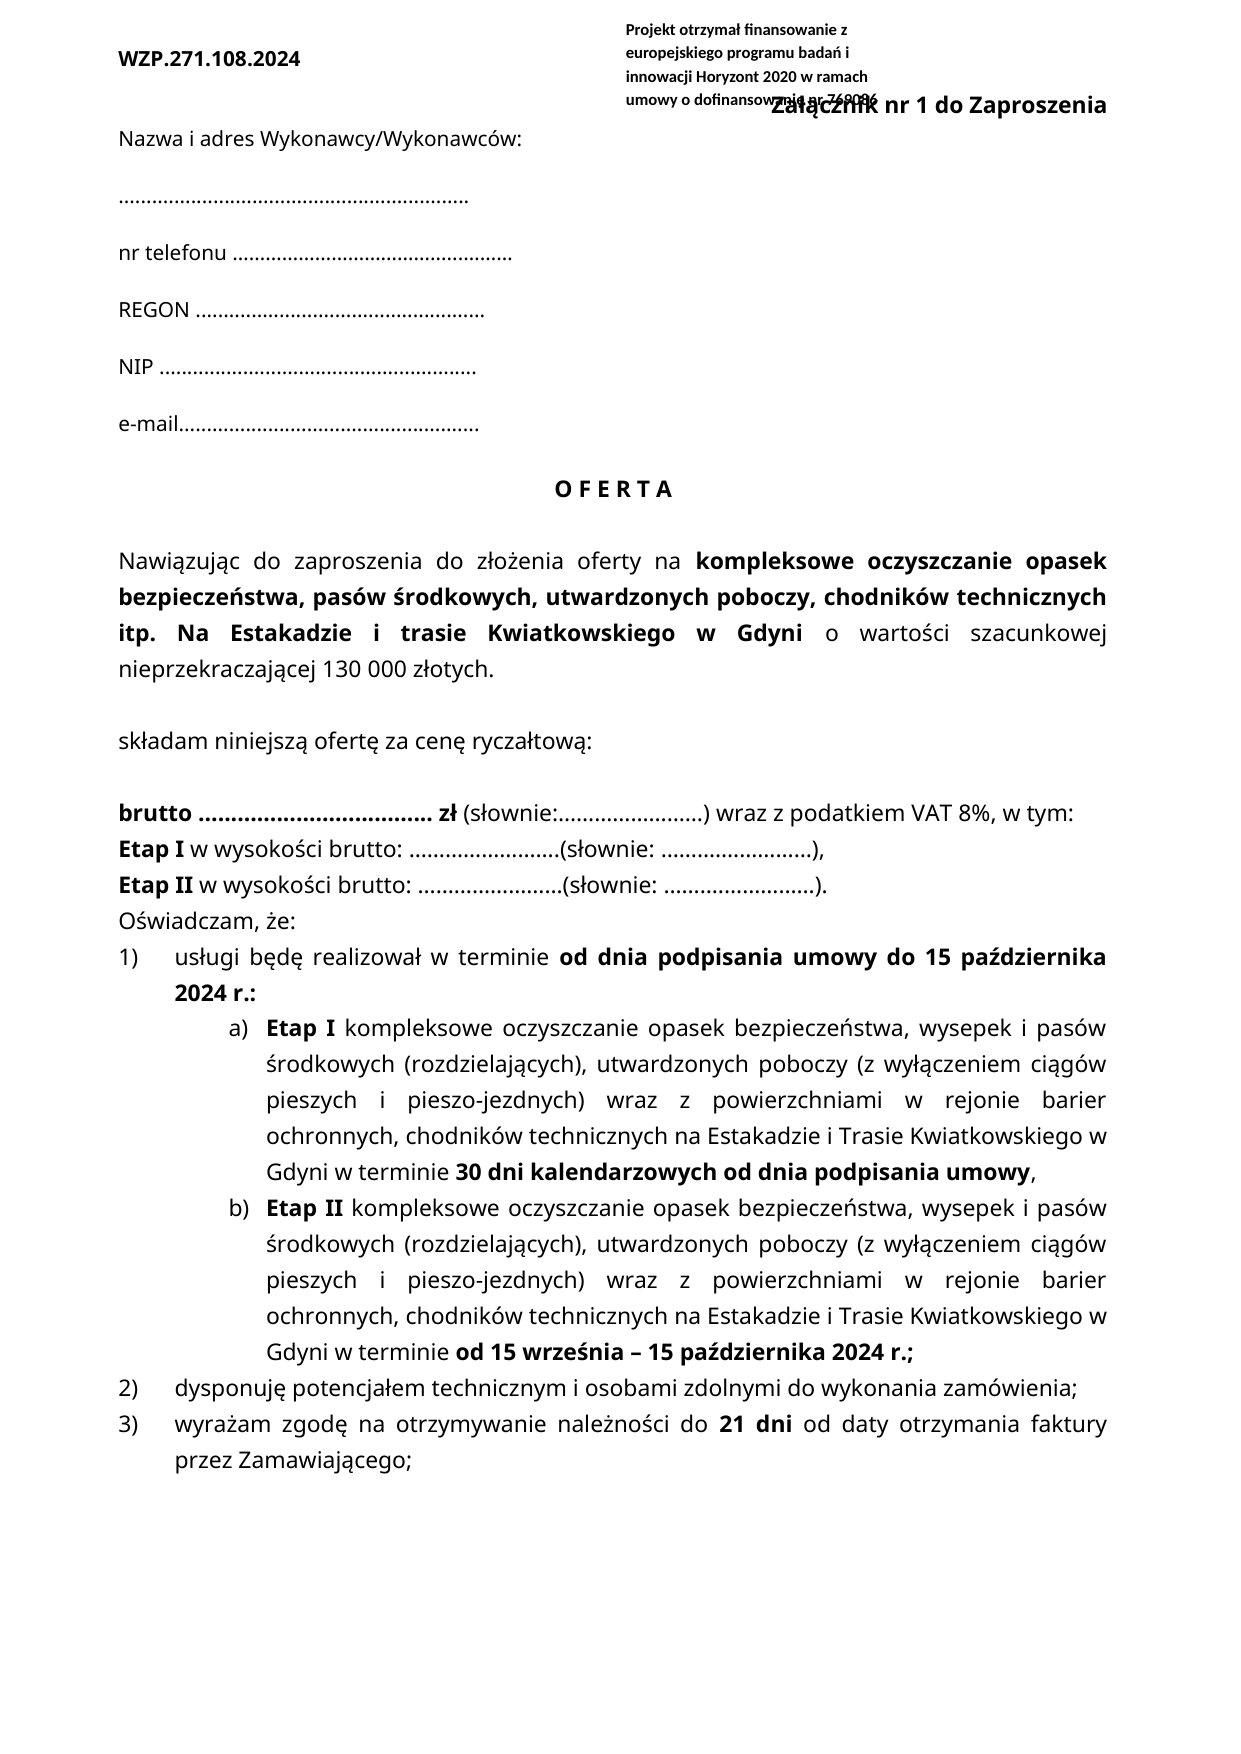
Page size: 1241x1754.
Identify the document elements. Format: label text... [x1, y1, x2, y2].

text Oświadczam, że: [118, 904, 1107, 936]
text składam niniejszą ofertę za cenę ryczałtową: [118, 725, 1107, 756]
text Załącznik nr 1 do Zaproszenia [118, 89, 1107, 120]
list usługi będę realizował w terminie od dnia podpisania umowy do 15 października 2024 r.: [118, 941, 1107, 1008]
text NIP ......................................................... [118, 352, 1107, 381]
text Etap I w wysokości brutto: …………………….(słownie: ……….……………), [118, 833, 1107, 864]
text REGON .................................................... [118, 295, 1107, 324]
text Nawiązując do zaproszenia do złożenia oferty na kompleksowe oczyszczanie opasek bezpieczeństwa, pasów środkowych, utwardzonych poboczy, chodników technicznych itp. Na Estakadzie i trasie Kwiatkowskiego w Gdyni o wartości szacunkowej nieprzekraczającej 130 000 złotych. [118, 545, 1107, 684]
text brutto .................................... zł (słownie:……………………) wraz z podatkiem VAT 8%, w tym: [118, 797, 1107, 828]
text nr telefonu …………………………………...……… [118, 238, 1107, 267]
list Etap I kompleksowe oczyszczanie opasek bezpieczeństwa, wysepek i pasów środkowych (rozdzielających), utwardzonych poboczy (z wyłączeniem ciągów pieszych i pieszo-jezdnych) wraz z powierzchniami w rejonie barier ochronnych, chodników technicznych na Estakadzie i Trasie Kwiatkowskiego w Gdyni w terminie 30 dni kalendarzowych od dnia podpisania umowy, [228, 1012, 1107, 1187]
list dysponuję potencjałem technicznym i osobami zdolnymi do wykonania zamówienia; [118, 1372, 1107, 1403]
text O F E R T A [118, 473, 1107, 504]
text ............................................................... [118, 181, 1107, 210]
list Etap II kompleksowe oczyszczanie opasek bezpieczeństwa, wysepek i pasów środkowych (rozdzielających), utwardzonych poboczy (z wyłączeniem ciągów pieszych i pieszo-jezdnych) wraz z powierzchniami w rejonie barier ochronnych, chodników technicznych na Estakadzie i Trasie Kwiatkowskiego w Gdyni w terminie od 15 września – 15 października 2024 r.; [228, 1192, 1107, 1367]
text e-mail...................................................... [118, 409, 1107, 437]
text Nazwa i adres Wykonawcy/Wykonawców: [118, 124, 1107, 153]
list wyrażam zgodę na otrzymywanie należności do 21 dni od daty otrzymania faktury przez Zamawiającego; [118, 1408, 1107, 1475]
text Etap II w wysokości brutto: ……………………(słownie: ……….……………). [118, 869, 1107, 900]
